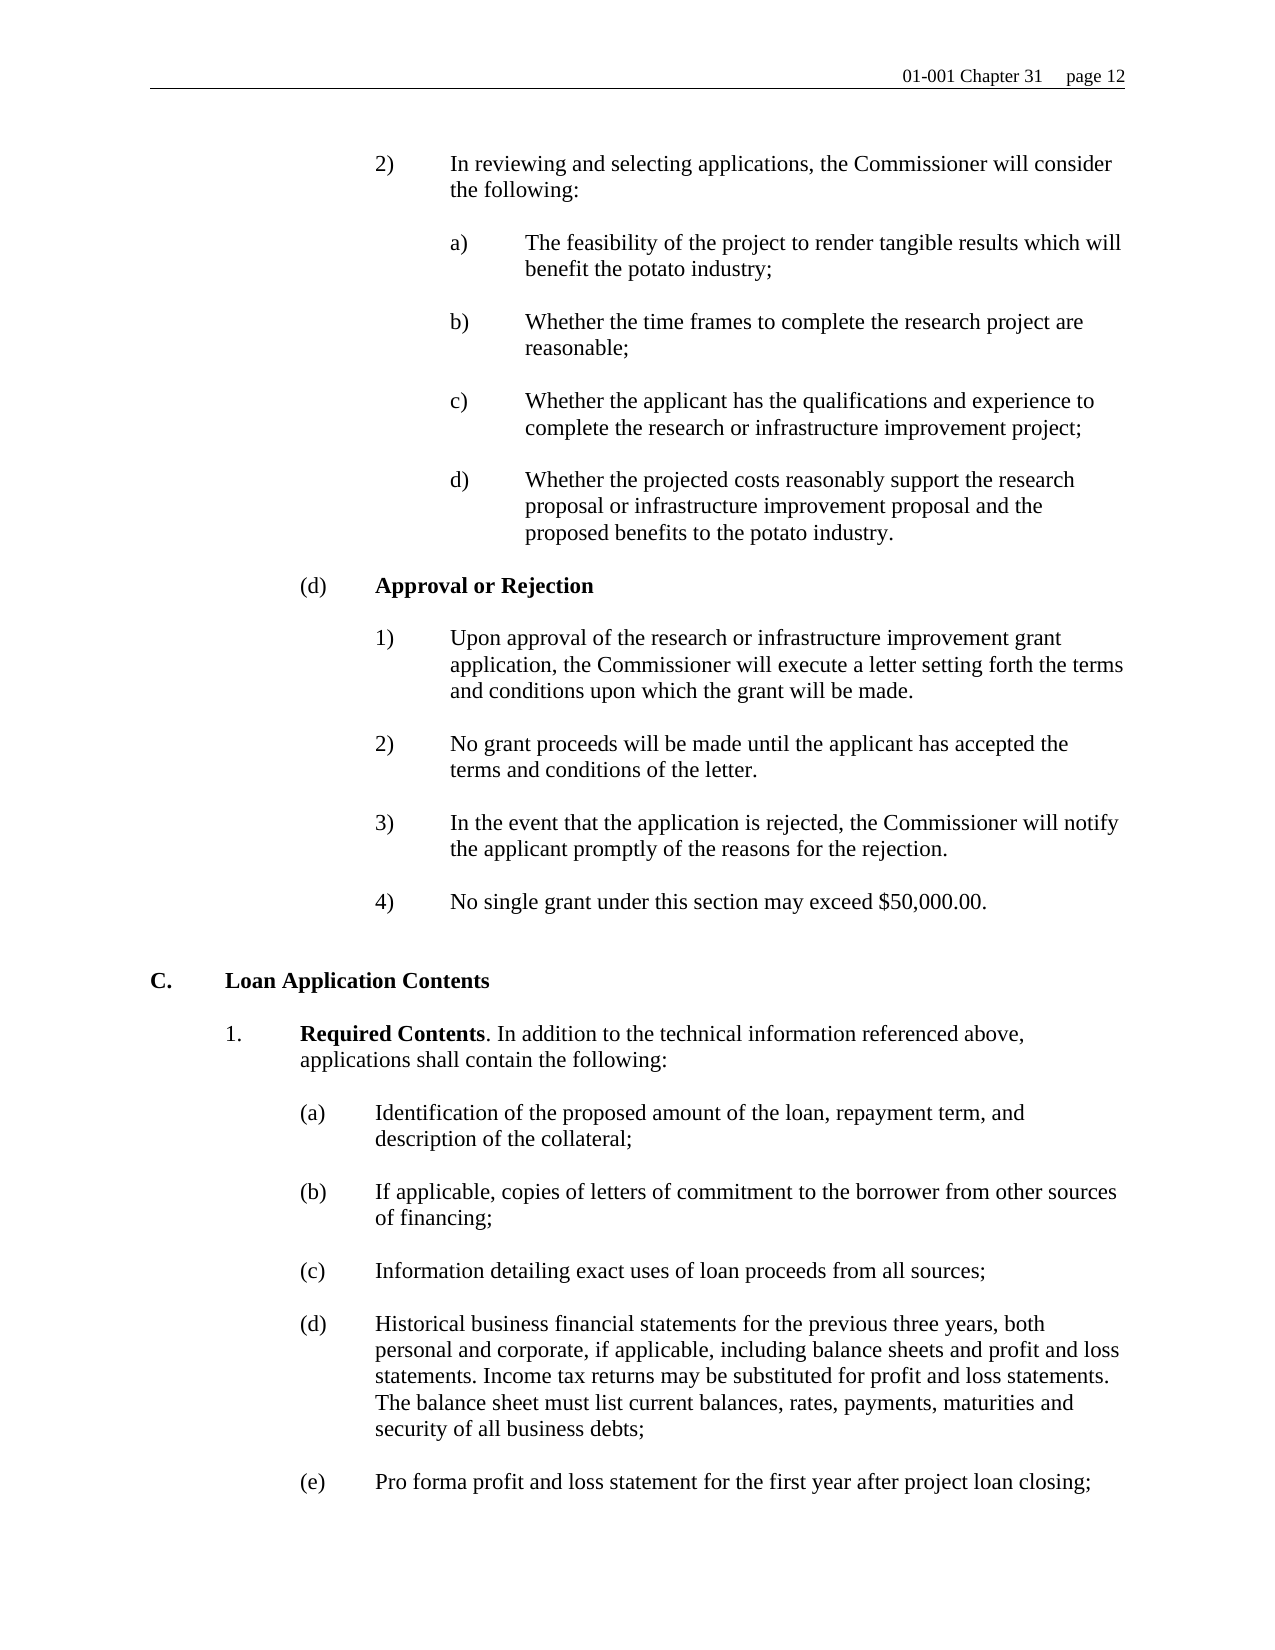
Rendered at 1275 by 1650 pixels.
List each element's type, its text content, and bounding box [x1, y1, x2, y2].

text C. Loan Application Contents [150, 967, 1125, 993]
text (c) Information detailing exact uses of loan proceeds from all sources; [150, 1257, 1125, 1283]
text (e) Pro forma profit and loss statement for the first year after project loan closing; [150, 1468, 1125, 1494]
text b) Whether the time frames to complete the research project are reasonable; [150, 308, 1125, 361]
text (a) Identification of the proposed amount of the loan, repayment term, and description of the collateral; [150, 1099, 1125, 1151]
text 2) No grant proceeds will be made until the applicant has accepted the terms and conditions of the letter. [150, 730, 1125, 782]
text 3) In the event that the application is rejected, the Commissioner will notify the applicant promptly of the reasons for the rejection. [150, 809, 1125, 862]
text 1) Upon approval of the research or infrastructure improvement grant application, the Commissioner will execute a letter setting forth the terms and conditions upon which the grant will be made. [150, 624, 1125, 703]
text c) Whether the applicant has the qualifications and experience to complete the research or infrastructure improvement project; [150, 387, 1125, 440]
text 1. Required Contents. In addition to the technical information referenced above, applications shall contain the following: [150, 1020, 1125, 1072]
text (b) If applicable, copies of letters of commitment to the borrower from other sources of financing; [150, 1178, 1125, 1231]
text a) The feasibility of the project to render tangible results which will benefit the potato industry; [150, 229, 1125, 282]
text d) Whether the projected costs reasonably support the research proposal or infrastructure improvement proposal and the proposed benefits to the potato industry. [150, 466, 1125, 545]
text 2) In reviewing and selecting applications, the Commissioner will consider the following: [150, 150, 1125, 203]
text (d) Historical business financial statements for the previous three years, both personal and corporate, if applicable, including balance sheets and profit and loss statements. Income tax returns may be substituted for profit and loss statements. The balance sheet must list current balances, rates, payments, maturities and security of all business debts; [150, 1309, 1125, 1441]
text (d) Approval or Rejection [150, 572, 1125, 598]
text 4) No single grant under this section may exceed $50,000.00. [150, 888, 1125, 914]
